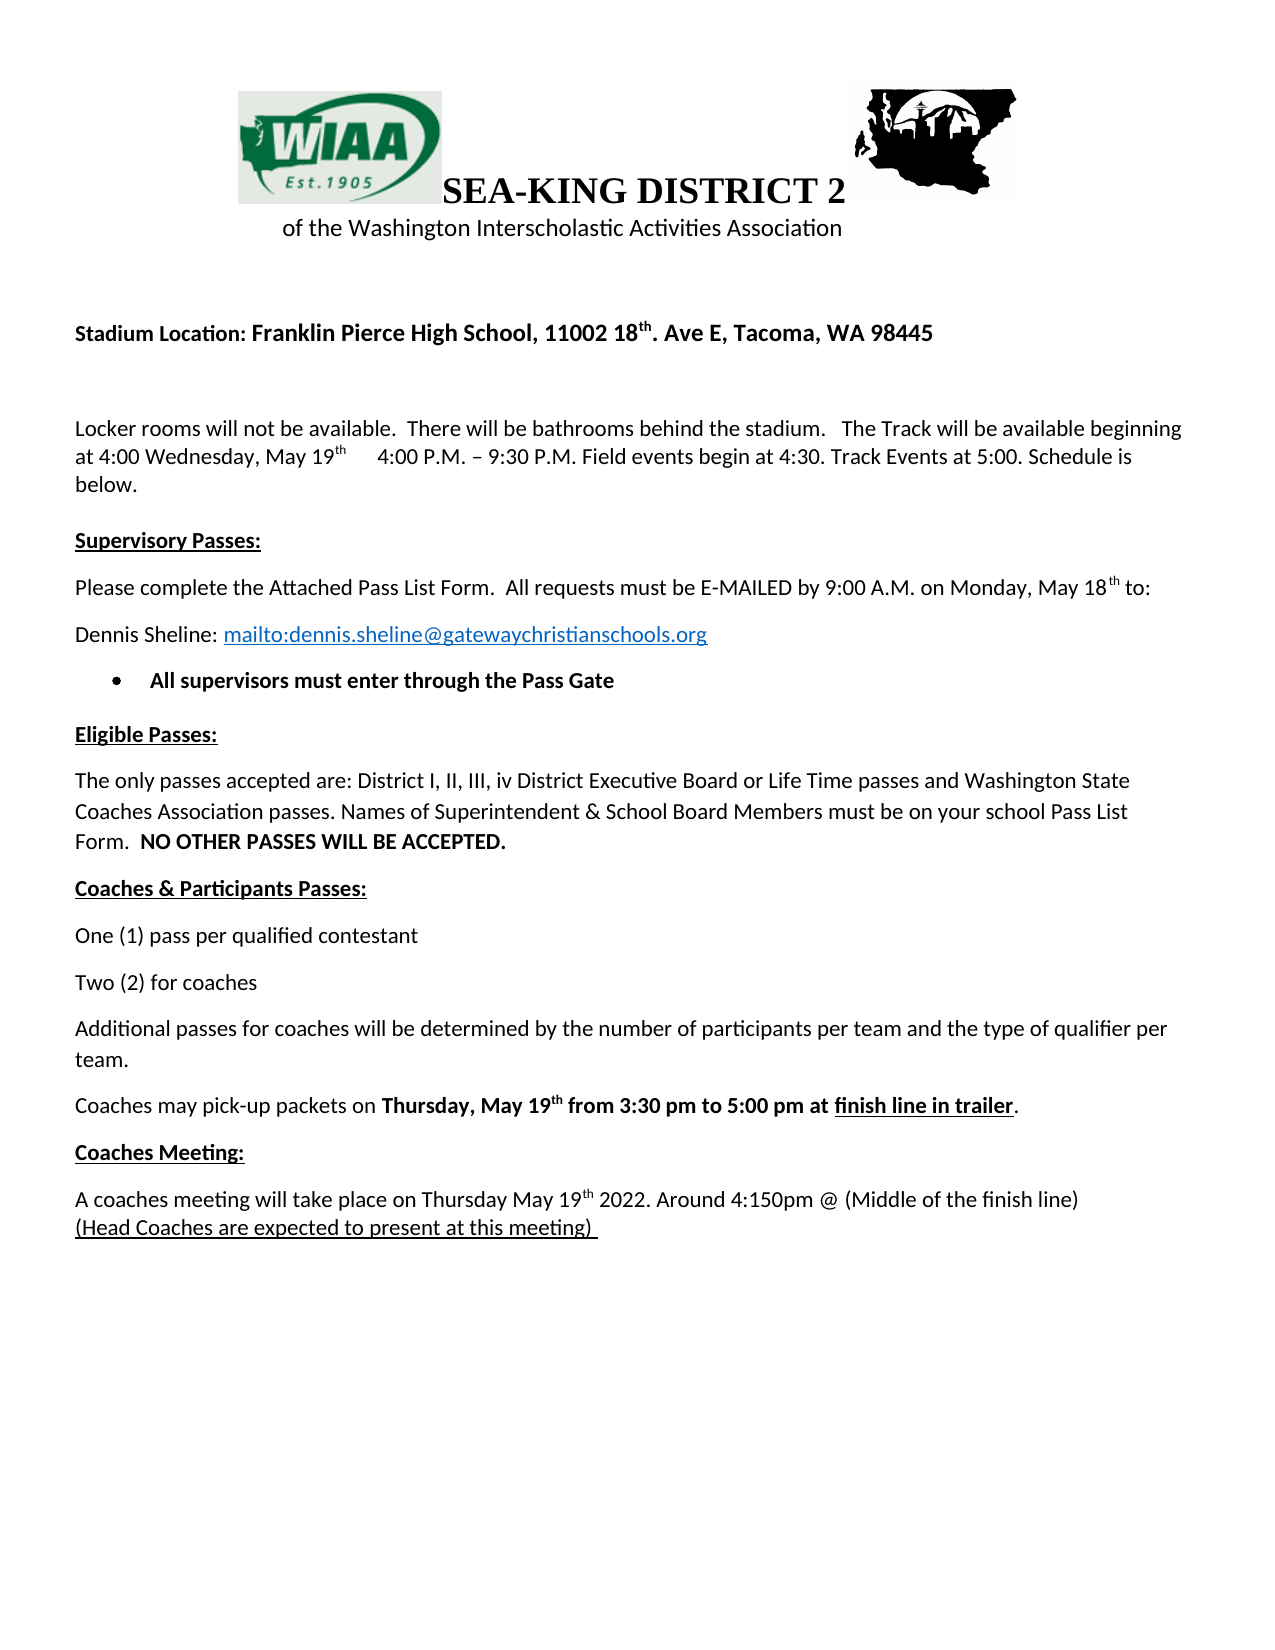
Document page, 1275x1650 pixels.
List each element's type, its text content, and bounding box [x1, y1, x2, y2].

text Please complete the Attached Pass List Form. All requests must be E-MAILED by 9:00 A.M. on Monday, May 18th to: [75, 573, 1185, 601]
text Supervisory Passes: [75, 526, 1185, 554]
text Stadium Location: Franklin Pierce High School, 11002 18th. Ave E, Tacoma, WA 98445 [75, 317, 1185, 348]
text A coaches meeting will take place on Thursday May 19th 2022. Around 4:150pm @ (Middle of the finish line) [75, 1185, 1185, 1213]
text (Head Coaches are expected to present at this meeting) [75, 1213, 1185, 1241]
text Two (2) for coaches [75, 968, 1185, 996]
picture [238, 91, 442, 204]
text Additional passes for coaches will be determined by the number of participants per team and the type of qualifier per team. [75, 1014, 1185, 1073]
text Coaches Meeting: [75, 1138, 1185, 1166]
text Coaches may pick-up packets on Thursday, May 19th from 3:30 pm to 5:00 pm at finish line in trailer. [75, 1092, 1185, 1119]
text Eligible Passes: [75, 720, 1185, 748]
text Dennis Sheline: mailto:dennis.sheline@gatewaychristianschools.org [75, 620, 1185, 648]
text One (1) pass per qualified contestant [75, 921, 1185, 949]
text Locker rooms will not be available. There will be bathrooms behind the stadium. The Track will be available beginning at 4:00 Wednesday, May 19th 4:00 P.M. – 9:30 P.M. Field events begin at 4:30. Track Events at 5:00. Schedule is below. [75, 414, 1185, 498]
text The only passes accepted are: District I, II, III, iv District Executive Board or Life Time passes and Washington State Coaches Association passes. Names of Superintendent & School Board Members must be on your school Pass List Form. NO OTHER PASSES WILL BE ACCEPTED. [75, 767, 1185, 855]
picture [846, 75, 1022, 204]
text Coaches & Participants Passes: [75, 874, 1185, 902]
list All supervisors must enter through the Pass Gate [112, 667, 1185, 695]
